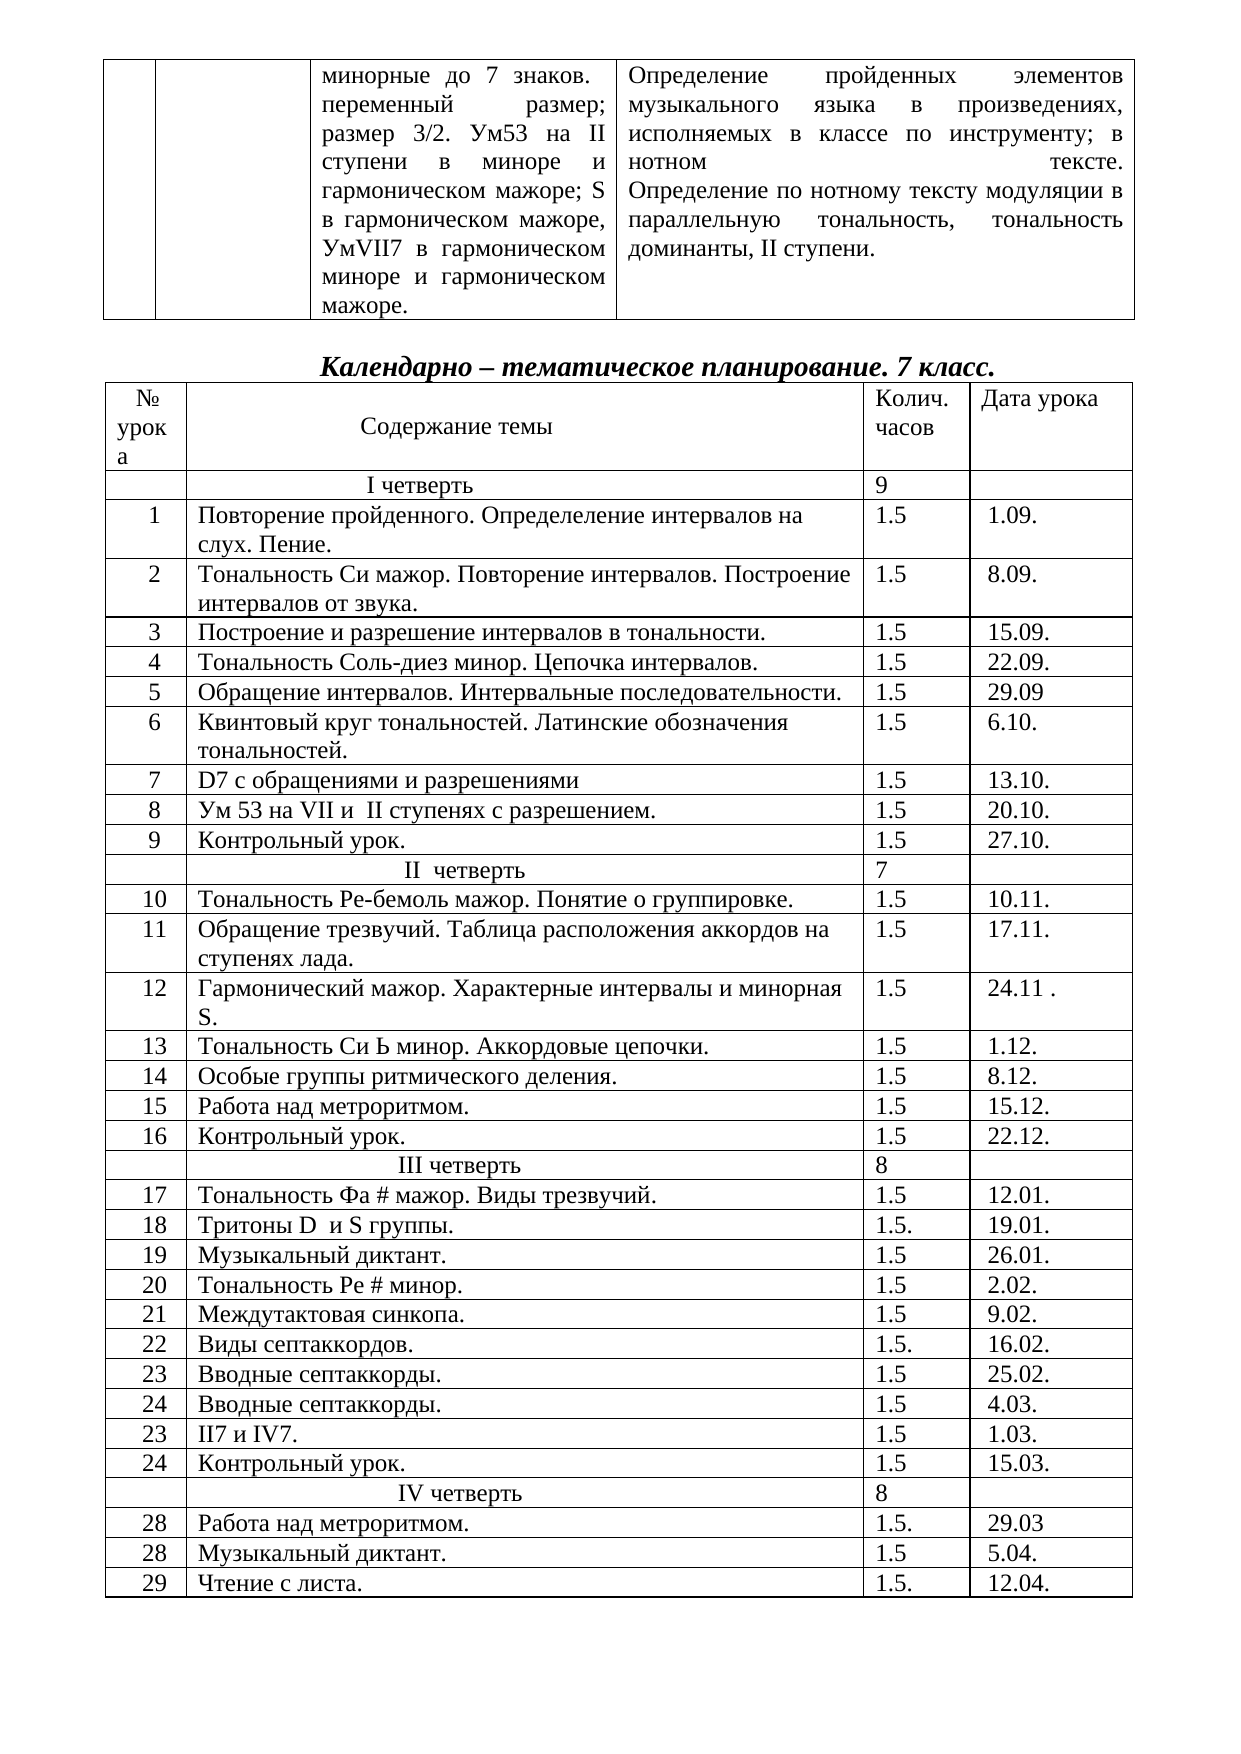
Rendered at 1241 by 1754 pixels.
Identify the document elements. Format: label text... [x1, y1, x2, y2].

table_cell 8 [864, 1151, 969, 1179]
table_cell 24 [106, 1449, 186, 1477]
table_cell 19.01. [971, 1210, 1132, 1239]
table_cell [971, 471, 1132, 499]
table_cell II четверть [187, 855, 863, 883]
table_cell 25.02. [971, 1359, 1132, 1388]
table_cell 4 [106, 647, 186, 676]
table_cell 1.5 [864, 677, 969, 706]
table_cell Виды септаккордов. [187, 1329, 863, 1358]
table_cell 5 [106, 677, 186, 706]
table_cell Тритоны D и S группы. [187, 1210, 863, 1239]
table_cell 23 [106, 1359, 186, 1388]
table_cell Квинтовый круг тональностей. Латинские обозначения тональностей. [187, 707, 863, 764]
table_cell 1.5 [864, 647, 969, 676]
table_cell 12.04. [971, 1568, 1132, 1596]
table_cell Тональность Ре-бемоль мажор. Понятие о группировке. [187, 885, 863, 913]
table_cell 4.03. [971, 1389, 1132, 1418]
table_cell [971, 855, 1132, 883]
table_cell 16.02. [971, 1329, 1132, 1358]
table_cell 1.5 [864, 1300, 969, 1328]
table_cell Повторение пройденного. Определеление интервалов на слух. Пение. [187, 500, 863, 558]
table_cell 1.5 [864, 1061, 969, 1090]
table_cell 1.5 [864, 914, 969, 972]
table_cell 1.5 [864, 765, 969, 794]
table_cell 1.5 [864, 1419, 969, 1447]
text Календарно – тематическое планирование. 7 класс. [246, 349, 1144, 382]
table_cell 15.09. [971, 618, 1132, 646]
table_cell 5.04. [971, 1538, 1132, 1567]
table_cell 18 [106, 1210, 186, 1239]
table_cell 6 [106, 707, 186, 764]
table_cell 9 [864, 471, 969, 499]
table_cell 1.5 [864, 1180, 969, 1209]
table_cell 1.5 [864, 707, 969, 764]
table_cell 8.09. [971, 559, 1132, 616]
table_cell 1.5 [864, 1240, 969, 1269]
table_cell 3 [106, 618, 186, 646]
table_cell 9.02. [971, 1300, 1132, 1328]
table_cell Контрольный урок. [187, 825, 863, 854]
table_cell [106, 855, 186, 883]
table_cell IV четверть [187, 1478, 863, 1507]
table_cell Чтение с листа. [187, 1568, 863, 1596]
table_cell Контрольный урок. [187, 1449, 863, 1477]
table_cell Вводные септаккорды. [187, 1389, 863, 1418]
table_cell 1.5 [864, 1270, 969, 1298]
table_cell 1.5. [864, 1329, 969, 1358]
table_cell 15.12. [971, 1091, 1132, 1120]
table_cell Тональность Фа # мажор. Виды трезвучий. [187, 1180, 863, 1209]
table_cell 14 [106, 1061, 186, 1090]
table_cell 11 [106, 914, 186, 972]
table_cell 1.5 [864, 795, 969, 824]
table_cell 22.09. [971, 647, 1132, 676]
table_cell 8 [864, 1478, 969, 1507]
table_cell 23 [106, 1419, 186, 1447]
table_cell 20.10. [971, 795, 1132, 824]
table_cell 1.03. [971, 1419, 1132, 1447]
table_cell 16 [106, 1121, 186, 1149]
table_header № урока [106, 383, 186, 469]
table_cell [106, 1151, 186, 1179]
table_cell 8.12. [971, 1061, 1132, 1090]
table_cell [617, 60, 1134, 319]
table_cell Гармонический мажор. Характерные интервалы и минорная S. [187, 973, 863, 1030]
table_header Дата урока [971, 383, 1132, 469]
table_cell 1.09. [971, 500, 1132, 558]
table_cell 1.5. [864, 1210, 969, 1239]
table_cell 19 [106, 1240, 186, 1269]
table_cell I четверть [187, 471, 863, 499]
table_cell 28 [106, 1508, 186, 1537]
table_header Содержание темы [187, 383, 863, 469]
table_cell 26.01. [971, 1240, 1132, 1269]
table_cell [971, 1151, 1132, 1179]
table_cell 7 [106, 765, 186, 794]
table_cell Контрольный урок. [187, 1121, 863, 1149]
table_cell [156, 60, 310, 319]
table_cell 21 [106, 1300, 186, 1328]
table_cell [971, 1478, 1132, 1507]
table_cell 10 [106, 885, 186, 913]
table_cell 15.03. [971, 1449, 1132, 1477]
table_cell 15 [106, 1091, 186, 1120]
table_cell Работа над метроритмом. [187, 1091, 863, 1120]
table_cell 22 [106, 1329, 186, 1358]
table_cell 1.5 [864, 559, 969, 616]
table_cell Обращение трезвучий. Таблица расположения аккордов на ступенях лада. [187, 914, 863, 972]
table_cell 1.5 [864, 1121, 969, 1149]
table_cell D7 с обращениями и разрешениями [187, 765, 863, 794]
table_cell 1.5 [864, 1449, 969, 1477]
table_cell 1.5. [864, 1508, 969, 1537]
table_cell 24.11 . [971, 973, 1132, 1030]
table_cell 1.5 [864, 500, 969, 558]
table_cell 7 [864, 855, 969, 883]
table_cell 9 [106, 825, 186, 854]
table_cell II7 и IV7. [187, 1419, 863, 1447]
table_cell Обращение интервалов. Интервальные последовательности. [187, 677, 863, 706]
table_cell Особые группы ритмического деления. [187, 1061, 863, 1090]
table_cell [104, 60, 155, 319]
table_header Колич. часов [864, 383, 969, 469]
table_cell 1.5. [864, 1568, 969, 1596]
table_cell Тональность Cи мажор. Повторение интервалов. Построение интервалов от звука. [187, 559, 863, 616]
table_cell Тональность Си Ь минор. Аккордовые цепочки. [187, 1031, 863, 1060]
table_cell 1.5 [864, 825, 969, 854]
table_cell Музыкальный диктант. [187, 1538, 863, 1567]
table_cell Ум 53 на VII и II ступенях с разрешением. [187, 795, 863, 824]
table_cell 1.5 [864, 618, 969, 646]
table_cell 1.5 [864, 1031, 969, 1060]
table_cell 29.03 [971, 1508, 1132, 1537]
table_cell Работа над метроритмом. [187, 1508, 863, 1537]
table_cell 22.12. [971, 1121, 1132, 1149]
table_cell 29 [106, 1568, 186, 1596]
table_cell 1.5 [864, 1359, 969, 1388]
table_cell Построение и разрешение интервалов в тональности. [187, 618, 863, 646]
table_cell Тональность Соль-диез минор. Цепочка интервалов. [187, 647, 863, 676]
table_cell [106, 1478, 186, 1507]
table_cell 10.11. [971, 885, 1132, 913]
table_cell 6.10. [971, 707, 1132, 764]
table_cell 1 [106, 500, 186, 558]
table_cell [311, 60, 616, 319]
table_cell 20 [106, 1270, 186, 1298]
table_cell 1.5 [864, 973, 969, 1030]
table_cell 1.12. [971, 1031, 1132, 1060]
table_cell 8 [106, 795, 186, 824]
table_cell 29.09 [971, 677, 1132, 706]
table_cell Тональность Ре # минор. [187, 1270, 863, 1298]
table_cell 27.10. [971, 825, 1132, 854]
table_cell 17.11. [971, 914, 1132, 972]
table_cell 1.5 [864, 1538, 969, 1567]
table_cell Вводные септаккорды. [187, 1359, 863, 1388]
table_cell [106, 471, 186, 499]
table_cell Междутактовая синкопа. [187, 1300, 863, 1328]
table_cell 1.5 [864, 885, 969, 913]
table_cell 17 [106, 1180, 186, 1209]
table_cell Музыкальный диктант. [187, 1240, 863, 1269]
table_cell 1.5 [864, 1389, 969, 1418]
table_cell 1.5 [864, 1091, 969, 1120]
table_cell 24 [106, 1389, 186, 1418]
table_cell 12 [106, 973, 186, 1030]
table_cell III четверть [187, 1151, 863, 1179]
table_cell 2 [106, 559, 186, 616]
table_cell 2.02. [971, 1270, 1132, 1298]
table_cell 12.01. [971, 1180, 1132, 1209]
table_cell 28 [106, 1538, 186, 1567]
table_cell 13.10. [971, 765, 1132, 794]
table_cell 13 [106, 1031, 186, 1060]
